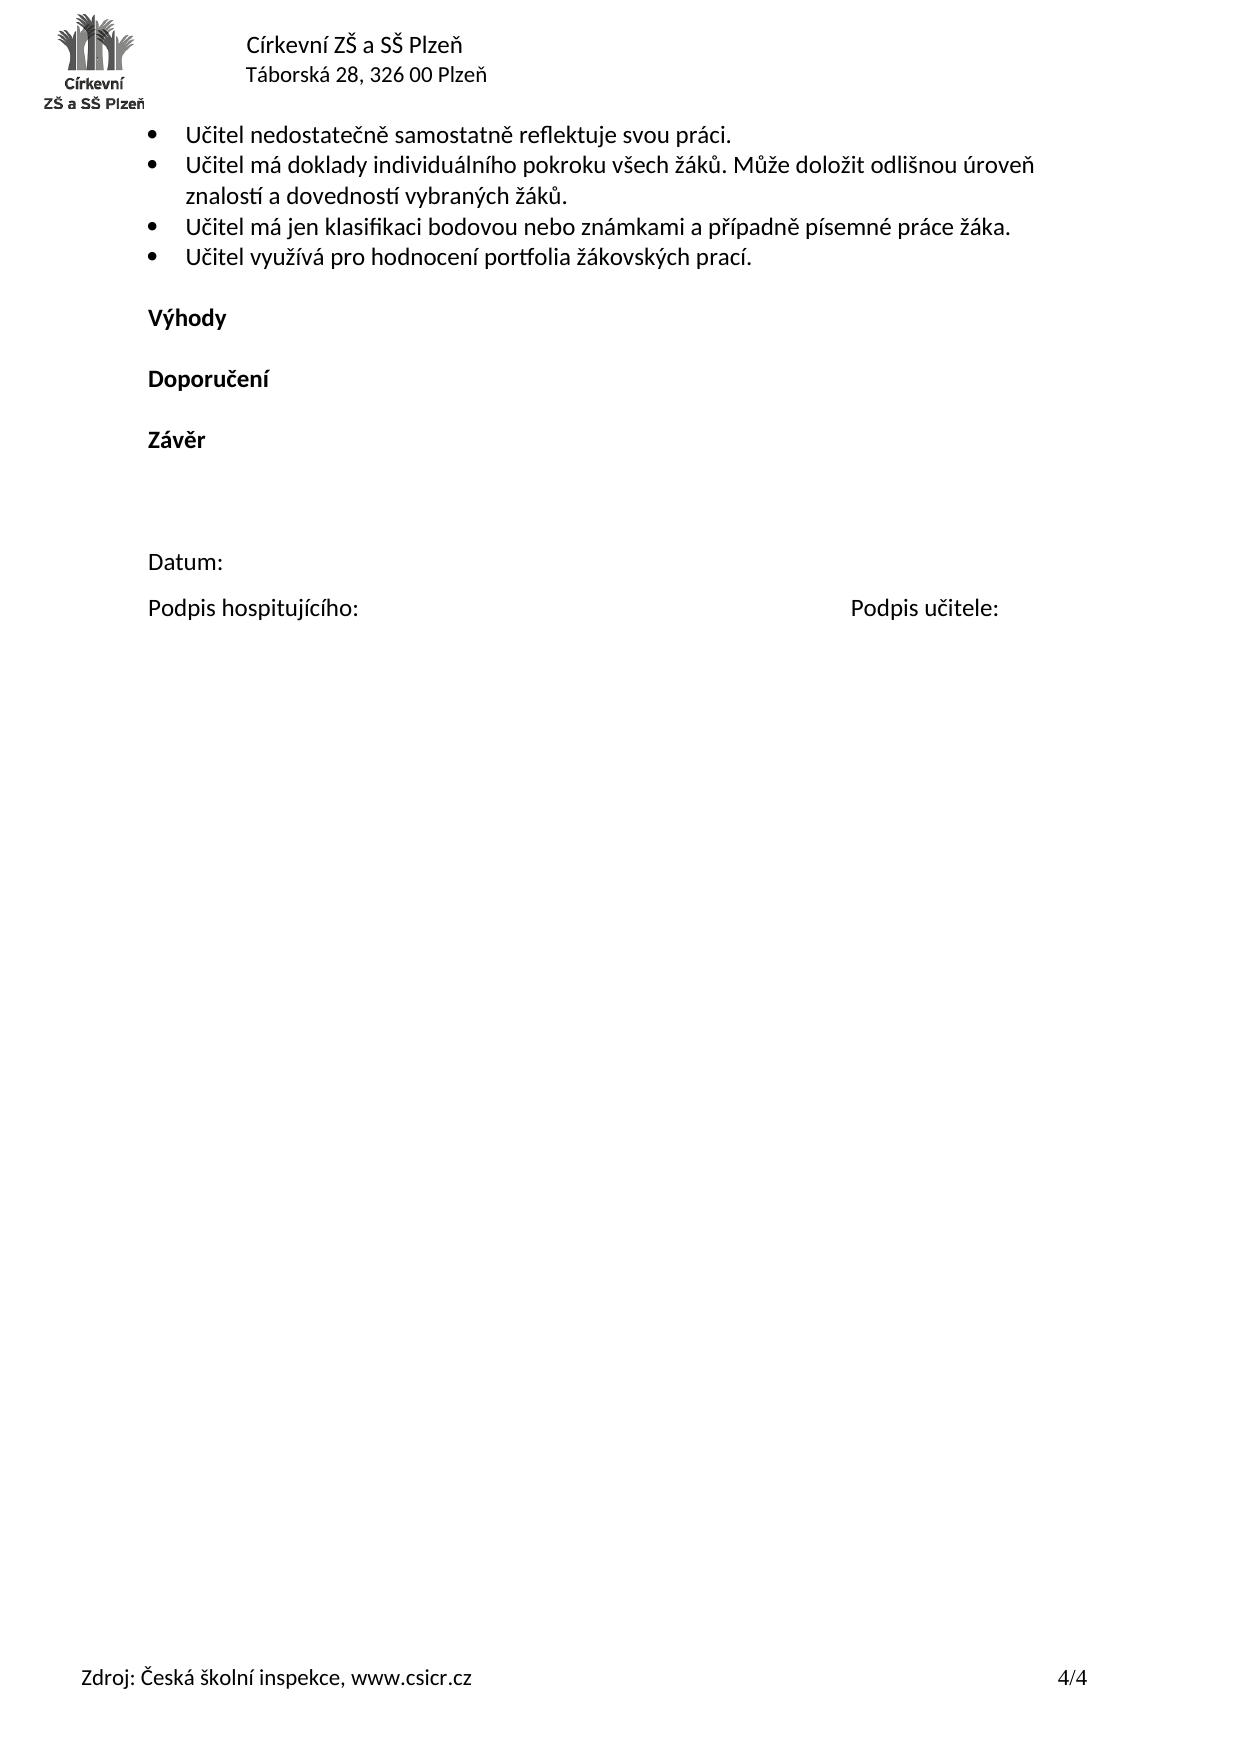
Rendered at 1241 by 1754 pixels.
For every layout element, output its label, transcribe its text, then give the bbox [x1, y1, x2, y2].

picture [43, 14, 144, 108]
text Výhody [148, 302, 1068, 333]
text Podpis hospitujícího: Podpis učitele: [148, 592, 1068, 623]
list Učitel má doklady individuálního pokroku všech žáků. Může doložit odlišnou úroveň znalostí a dovedností vybraných žáků. [148, 149, 1068, 211]
list Učitel nedostatečně samostatně reflektuje svou práci. [148, 119, 1068, 149]
list Učitel má jen klasifikaci bodovou nebo známkami a případně písemné práce žáka. [148, 211, 1068, 241]
text Datum: [148, 546, 1068, 577]
list Učitel využívá pro hodnocení portfolia žákovských prací. [148, 241, 1068, 272]
list Doporučení [148, 363, 1068, 394]
text Závěr [148, 424, 1068, 455]
